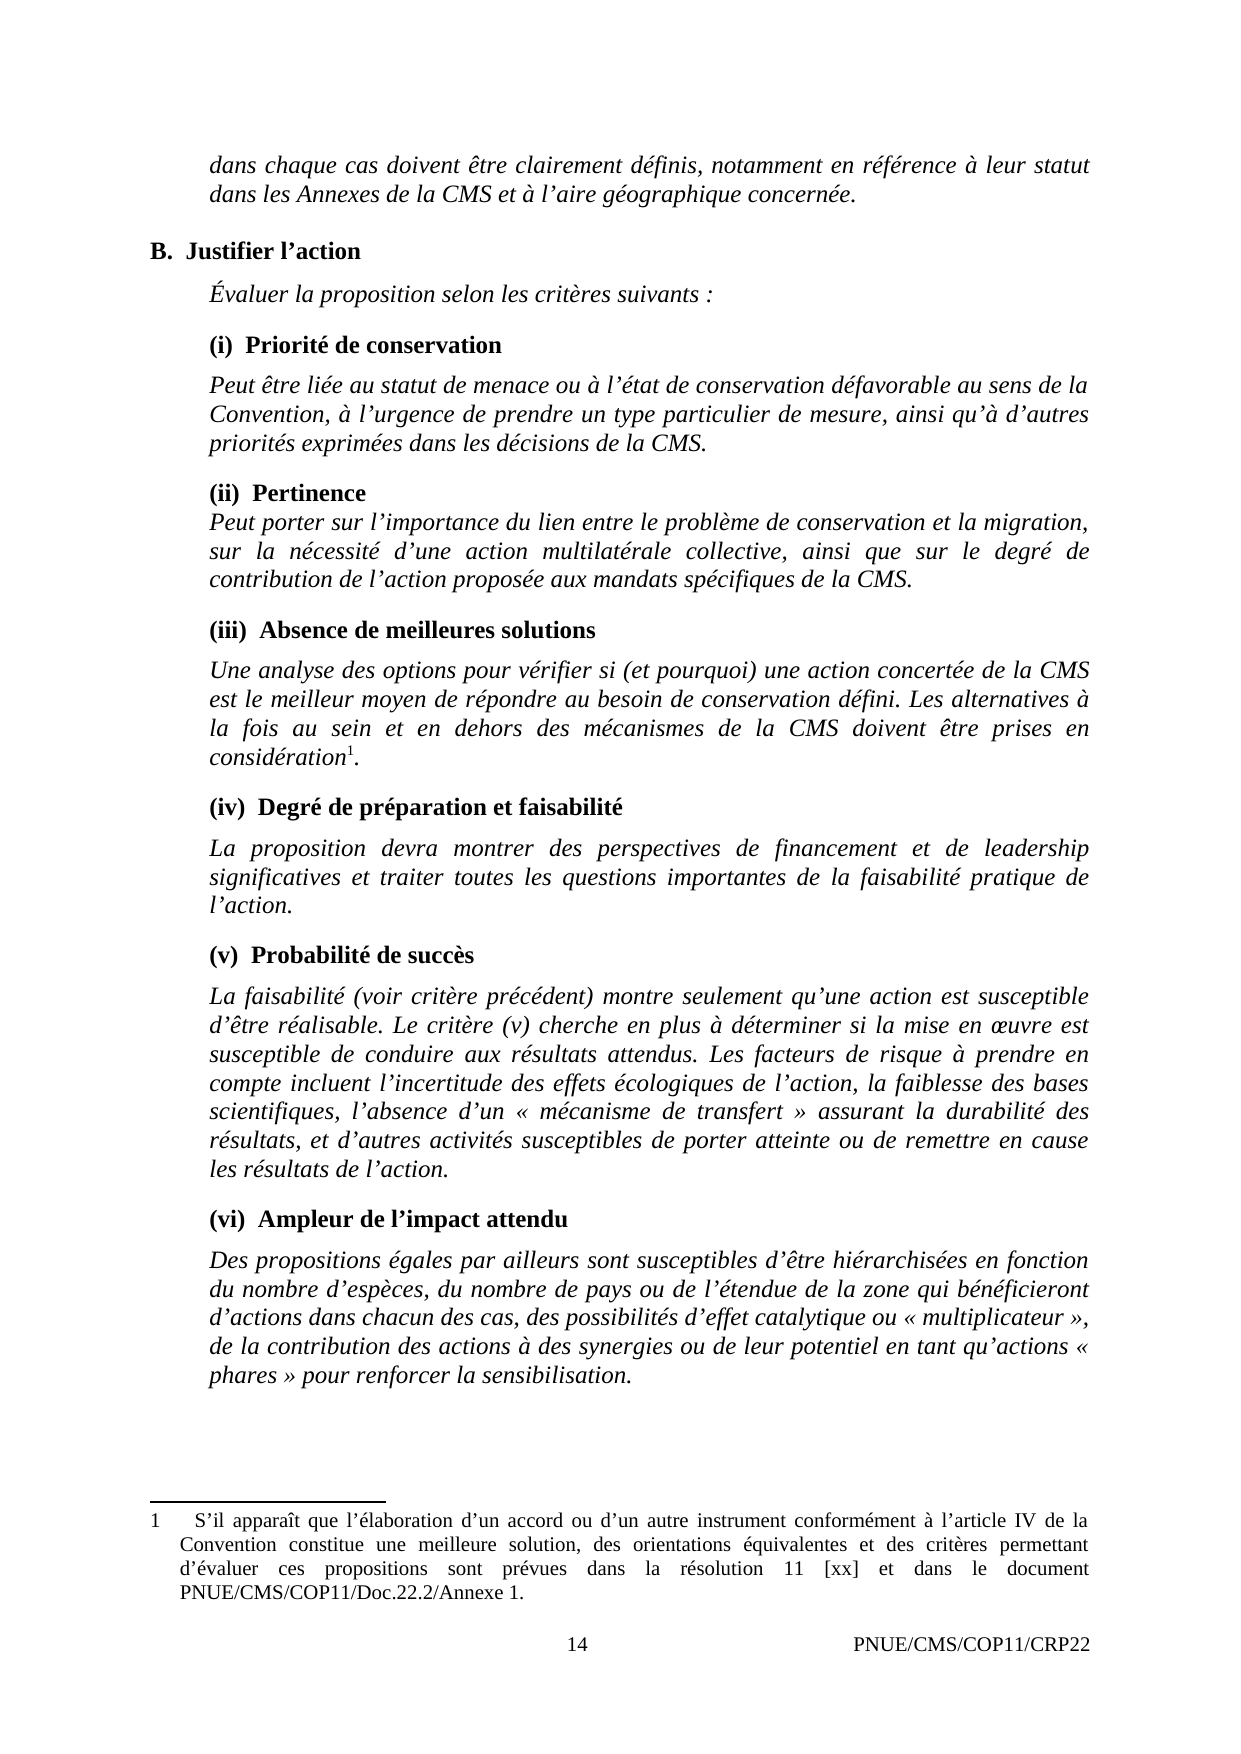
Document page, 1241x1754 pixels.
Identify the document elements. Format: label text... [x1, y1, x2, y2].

text Peut porter sur l’importance du lien entre le problème de conservation et la migration, sur la nécessité d’une action multilatérale collective, ainsi que sur le degré de contribution de l’action proposée aux mandats spécifiques de la CMS. [209, 507, 1090, 593]
text La faisabilité (voir critère précédent) montre seulement qu’une action est susceptible d’être réalisable. Le critère (v) cherche en plus à déterminer si la mise en œuvre est susceptible de conduire aux résultats attendus. Les facteurs de risque à prendre en compte incluent l’incertitude des effets écologiques de l’action, la faiblesse des bases scientifiques, l’absence d’un « mécanisme de transfert » assurant la durabilité des résultats, et d’autres activités susceptibles de porter atteinte ou de remettre en cause les résultats de l’action. [209, 981, 1090, 1183]
text (v) Probabilité de succès [209, 941, 1090, 969]
text Évaluer la proposition selon les critères suivants : [209, 279, 1090, 308]
text (ii) Pertinence [209, 478, 1090, 507]
text (iii) Absence de meilleures solutions [209, 615, 1090, 643]
text Une analyse des options pour vérifier si (et pourquoi) une action concertée de la CMS est le meilleur moyen de répondre au besoin de conservation défini. Les alternatives à la fois au sein et en dehors des mécanismes de la CMS doivent être prises en considération. [209, 656, 1090, 771]
text (vi) Ampleur de l’impact attendu [209, 1204, 1090, 1233]
text (iv) Degré de préparation et faisabilité [209, 792, 1090, 821]
text Peut être liée au statut de menace ou à l’état de conservation défavorable au sens de la Convention, à l’urgence de prendre un type particulier de mesure, ainsi qu’à d’autres priorités exprimées dans les décisions de la CMS. [209, 370, 1090, 457]
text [209, 150, 1090, 207]
text B. Justifier l’action [150, 236, 1090, 265]
text Des propositions égales par ailleurs sont susceptibles d’être hiérarchisées en fonction du nombre d’espèces, du nombre de pays ou de l’étendue de la zone qui bénéficieront d’actions dans chacun des cas, des possibilités d’effet catalytique ou « multiplicateur », de la contribution des actions à des synergies ou de leur potentiel en tant qu’actions « phares » pour renforcer la sensibilisation. [209, 1245, 1090, 1389]
text La proposition devra montrer des perspectives de financement et de leadership significatives et traiter toutes les questions importantes de la faisabilité pratique de l’action. [209, 833, 1090, 919]
text (i) Priorité de conservation [209, 330, 1090, 358]
